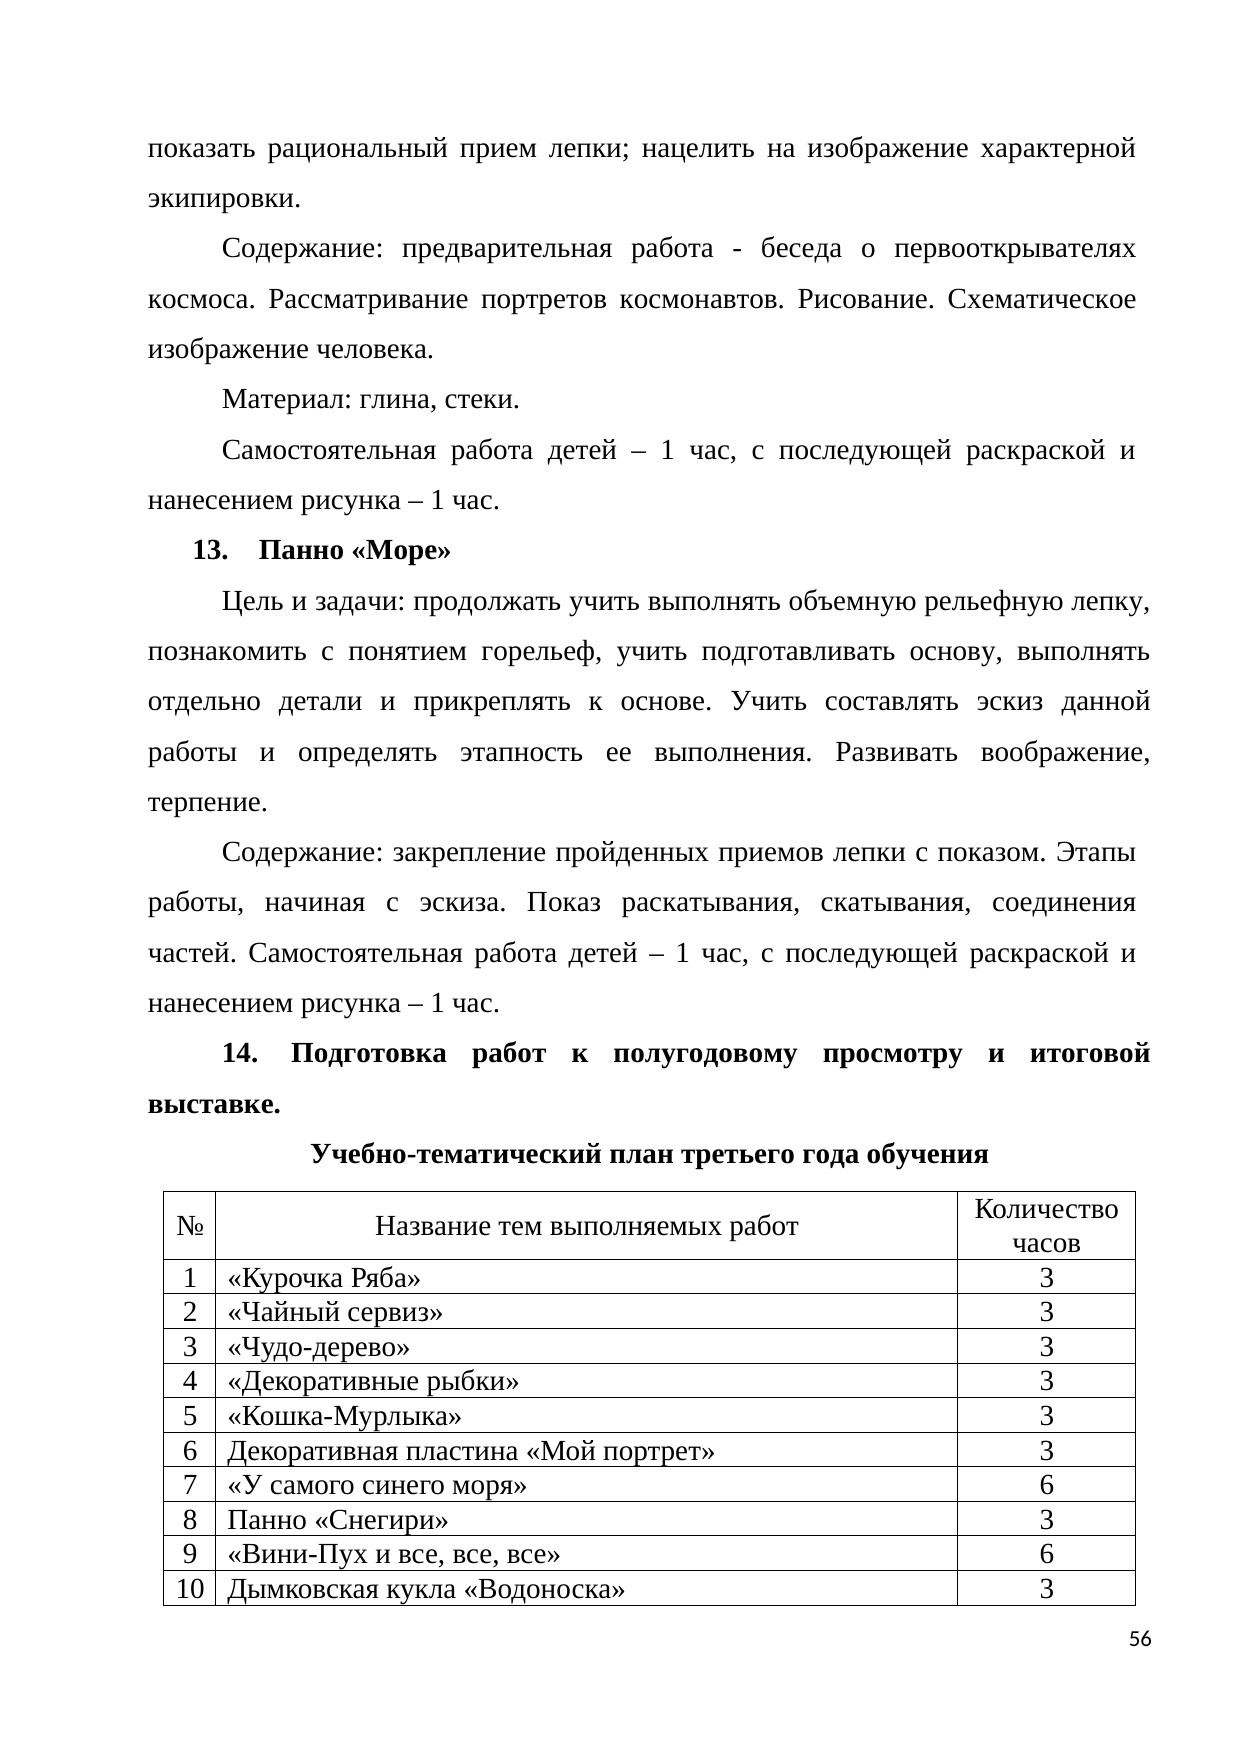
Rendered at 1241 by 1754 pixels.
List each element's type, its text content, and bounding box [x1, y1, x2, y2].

table_cell 2 [164, 1294, 215, 1328]
text Цель и задачи: продолжать учить выполнять объемную рельефную лепку, познакомить с понятием горельеф, учить подготавливать основу, выполнять отдельно детали и прикреплять к основе. Учить составлять эскиз данной работы и определять этапность ее выполнения. Развивать воображение, терпение. [148, 583, 1152, 817]
table_cell 3 [958, 1364, 1135, 1397]
table_cell «Декоративные рыбки» [216, 1364, 957, 1397]
table_cell 9 [164, 1536, 215, 1570]
table_cell 3 [164, 1329, 215, 1362]
text Содержание: предварительная работа - беседа о первооткрывателях космоса. Рассматривание портретов космонавтов. Рисование. Схематическое изображение человека. [148, 231, 1137, 365]
table_cell «Вини-Пух и все, все, все» [216, 1536, 957, 1570]
table_cell Декоративная пластина «Мой портрет» [216, 1433, 957, 1466]
table_cell 4 [164, 1364, 215, 1397]
table_cell 6 [958, 1536, 1135, 1570]
text Учебно-тематический план третьего года обучения [148, 1136, 1152, 1170]
table_cell 5 [164, 1398, 215, 1432]
table_cell 3 [958, 1294, 1135, 1328]
table_cell «Курочка Ряба» [216, 1260, 957, 1293]
table_header Количество часов [958, 1192, 1135, 1259]
table_cell «Кошка-Мурлыка» [216, 1398, 957, 1432]
text Материал: глина, стеки. [148, 381, 1137, 415]
table_cell «Чудо-дерево» [216, 1329, 957, 1362]
text Содержание: закрепление пройденных приемов лепки с показом. Этапы работы, начиная с эскиза. Показ раскатывания, скатывания, соединения частей. Самостоятельная работа детей – 1 час, с последующей раскраской и нанесением рисунка – 1 час. [148, 834, 1137, 1019]
list Панно «Море» [192, 532, 1152, 566]
table_cell «Чайный сервиз» [216, 1294, 957, 1328]
table_header Название тем выполняемых работ [216, 1192, 957, 1259]
table_cell 3 [958, 1329, 1135, 1362]
table_cell 3 [958, 1433, 1135, 1466]
table_cell 10 [164, 1571, 215, 1604]
table_cell 7 [164, 1467, 215, 1501]
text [148, 130, 1137, 214]
table_cell «У самого синего моря» [216, 1467, 957, 1501]
table_cell 3 [958, 1260, 1135, 1293]
list Подготовка работ к полугодовому просмотру и итоговой выставке. [148, 1036, 1152, 1119]
table_cell 6 [958, 1467, 1135, 1501]
table_cell 3 [958, 1571, 1135, 1604]
table_cell 1 [164, 1260, 215, 1293]
table_header № [164, 1192, 215, 1259]
table_cell 3 [958, 1398, 1135, 1432]
table_cell Панно «Снегири» [216, 1502, 957, 1535]
table_cell 3 [958, 1502, 1135, 1535]
table_cell 6 [164, 1433, 215, 1466]
table_cell Дымковская кукла «Водоноска» [216, 1571, 957, 1604]
text Самостоятельная работа детей – 1 час, с последующей раскраской и нанесением рисунка – 1 час. [148, 432, 1137, 516]
table_cell 8 [164, 1502, 215, 1535]
